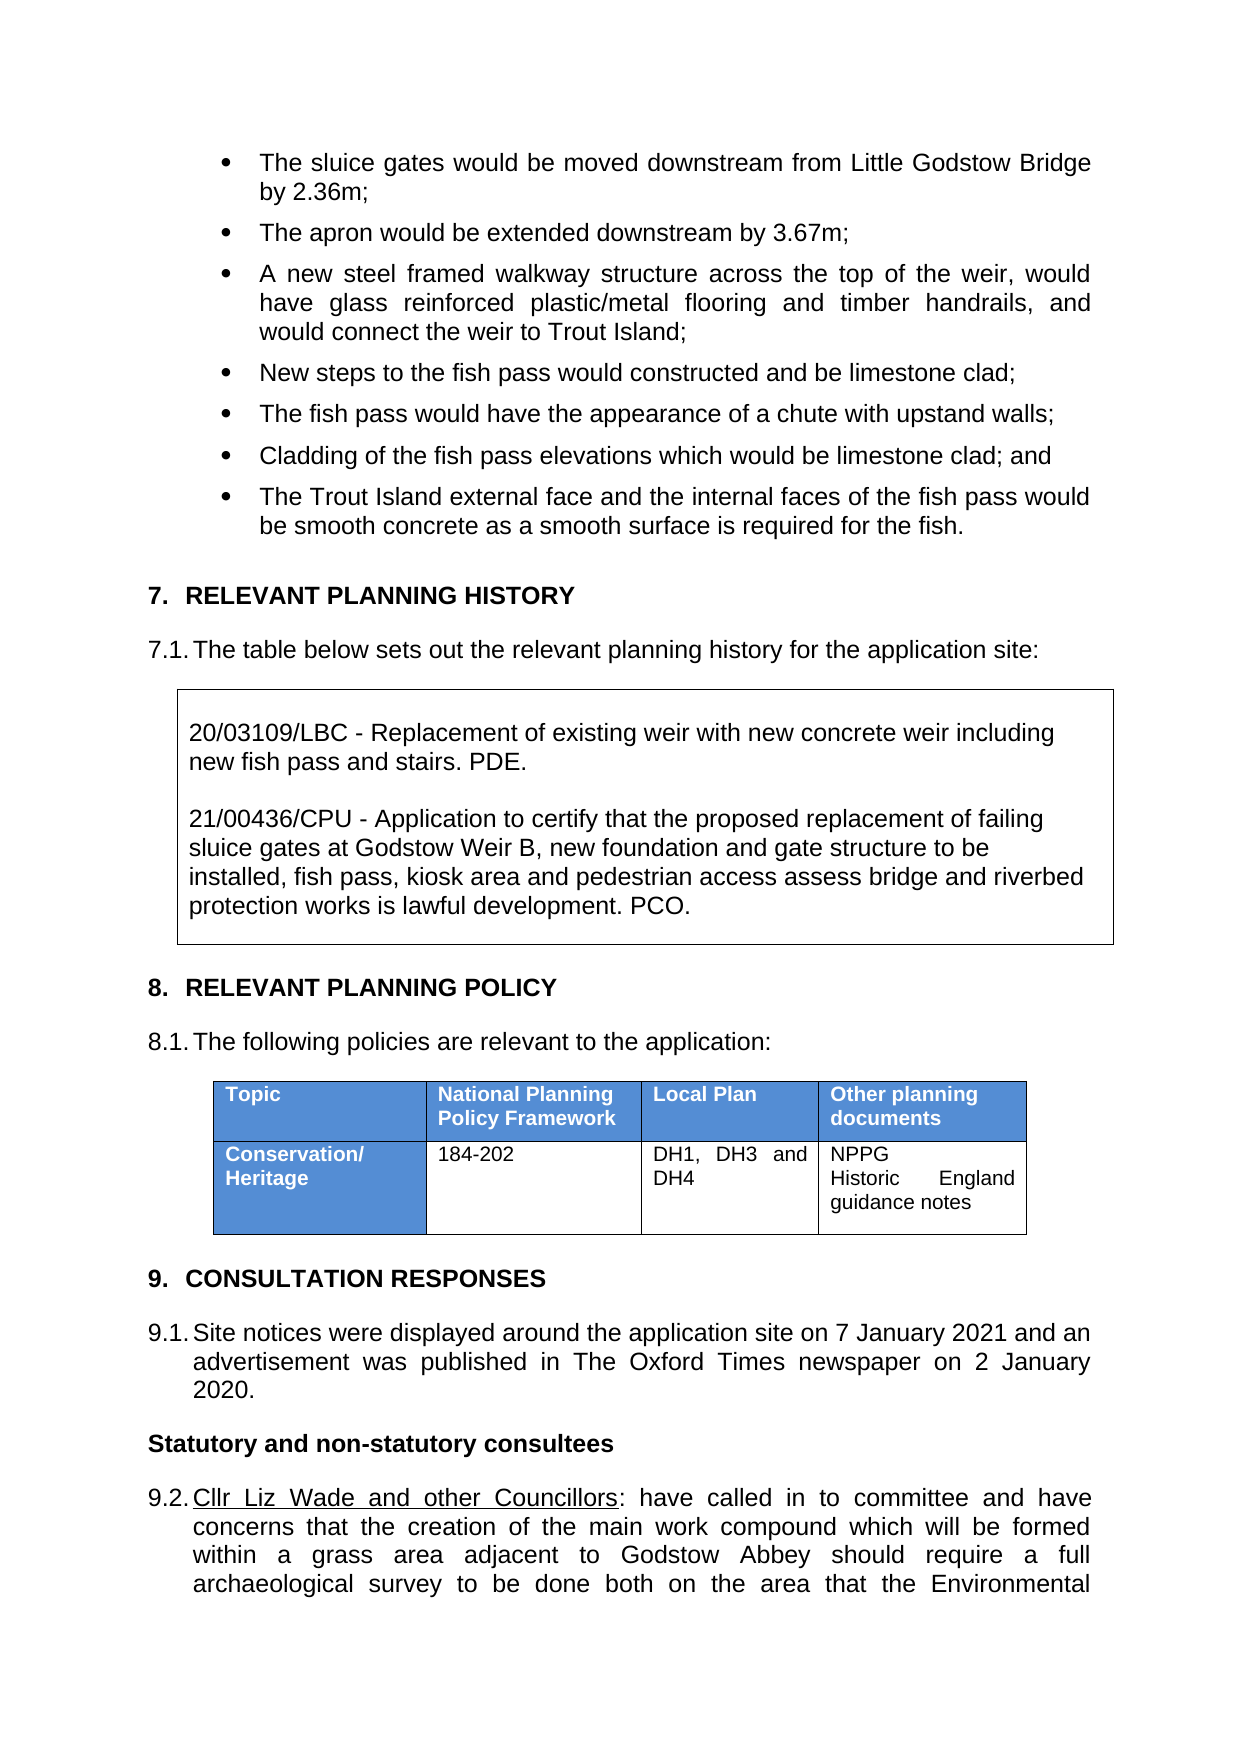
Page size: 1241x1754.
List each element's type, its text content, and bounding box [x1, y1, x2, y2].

table_cell DH1, DH3 and DH4 [642, 1142, 818, 1234]
subtitle CONSULTATION RESPONSES [148, 1264, 1092, 1293]
text The table below sets out the relevant planning history for the application site: [148, 635, 1092, 663]
table_cell NPPG Historic England guidance notes [819, 1142, 1026, 1234]
text Cladding of the fish pass elevations which would be limestone clad; and [222, 441, 1092, 469]
table_header Topic [214, 1082, 426, 1141]
table_cell Conservation/ Heritage [214, 1142, 426, 1234]
subtitle RELEVANT PLANNING HISTORY [148, 581, 1092, 610]
text Site notices were displayed around the application site on 7 January 2021 and an advertisement was published in The Oxford Times newspaper on 2 January 2020. [148, 1318, 1092, 1404]
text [148, 1483, 1092, 1598]
table_header Local Plan [642, 1082, 818, 1141]
text The apron would be extended downstream by 3.67m; [222, 218, 1092, 247]
table_header National Planning Policy Framework [427, 1082, 641, 1141]
text The fish pass would have the appearance of a chute with upstand walls; [222, 399, 1092, 428]
text The following policies are relevant to the application: [148, 1027, 1092, 1056]
text The Trout Island external face and the internal faces of the fish pass would be smooth concrete as a smooth surface is required for the fish. [222, 482, 1092, 540]
text A new steel framed walkway structure across the top of the weir, would have glass reinforced plastic/metal flooring and timber handrails, and would connect the weir to Trout Island; [222, 259, 1092, 346]
table_header 20/03109/LBC - Replacement of existing weir with new concrete weir including new fish pass and stairs. PDE. 21/00436/CPU - Application to certify that the proposed replacement of failing sluice gates at Godstow Weir B, new foundation and gate structure to be installed, fish pass, kiosk area and pedestrian access assess bridge and riverbed protection works is lawful development. PCO. [178, 690, 1113, 943]
text New steps to the fish pass would constructed and be limestone clad; [222, 358, 1092, 387]
subtitle RELEVANT PLANNING POLICY [148, 973, 1092, 1002]
table_cell 184-202 [427, 1142, 641, 1234]
text The sluice gates would be moved downstream from Little Godstow Bridge by 2.36m; [222, 148, 1092, 205]
table_header Other planning documents [819, 1082, 1026, 1141]
subtitle Statutory and non-statutory consultees [148, 1429, 1092, 1458]
